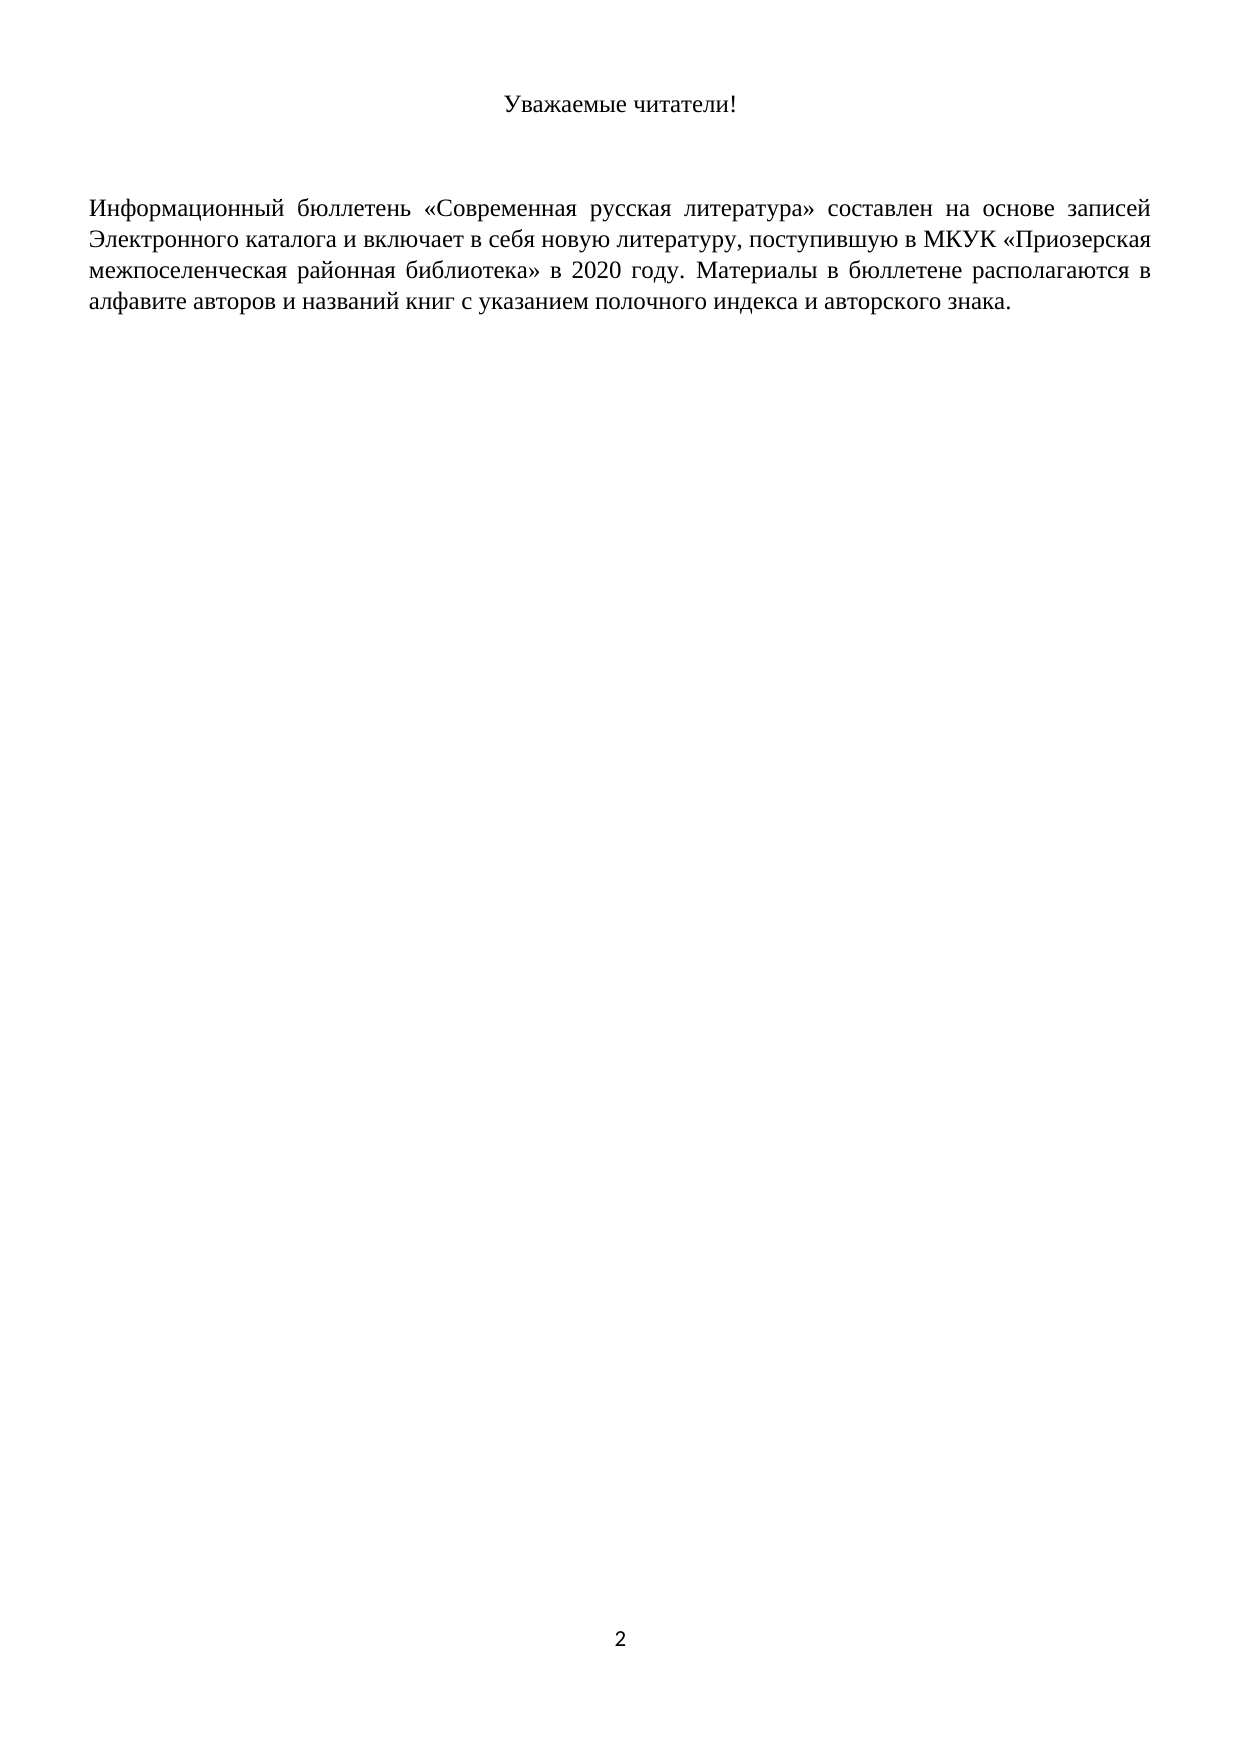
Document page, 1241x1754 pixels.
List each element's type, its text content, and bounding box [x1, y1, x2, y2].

text Информационный бюллетень «Современная русская литература» составлен на основе записей Электронного каталога и включает в себя новую литературу, поступившую в МКУК «Приозерская межпоселенческая районная библиотека» в 2020 году. Материалы в бюллетене располагаются в алфавите авторов и названий книг с указанием полочного индекса и авторского знака. [89, 193, 1152, 315]
text Уважаемые читатели! [89, 89, 1152, 117]
